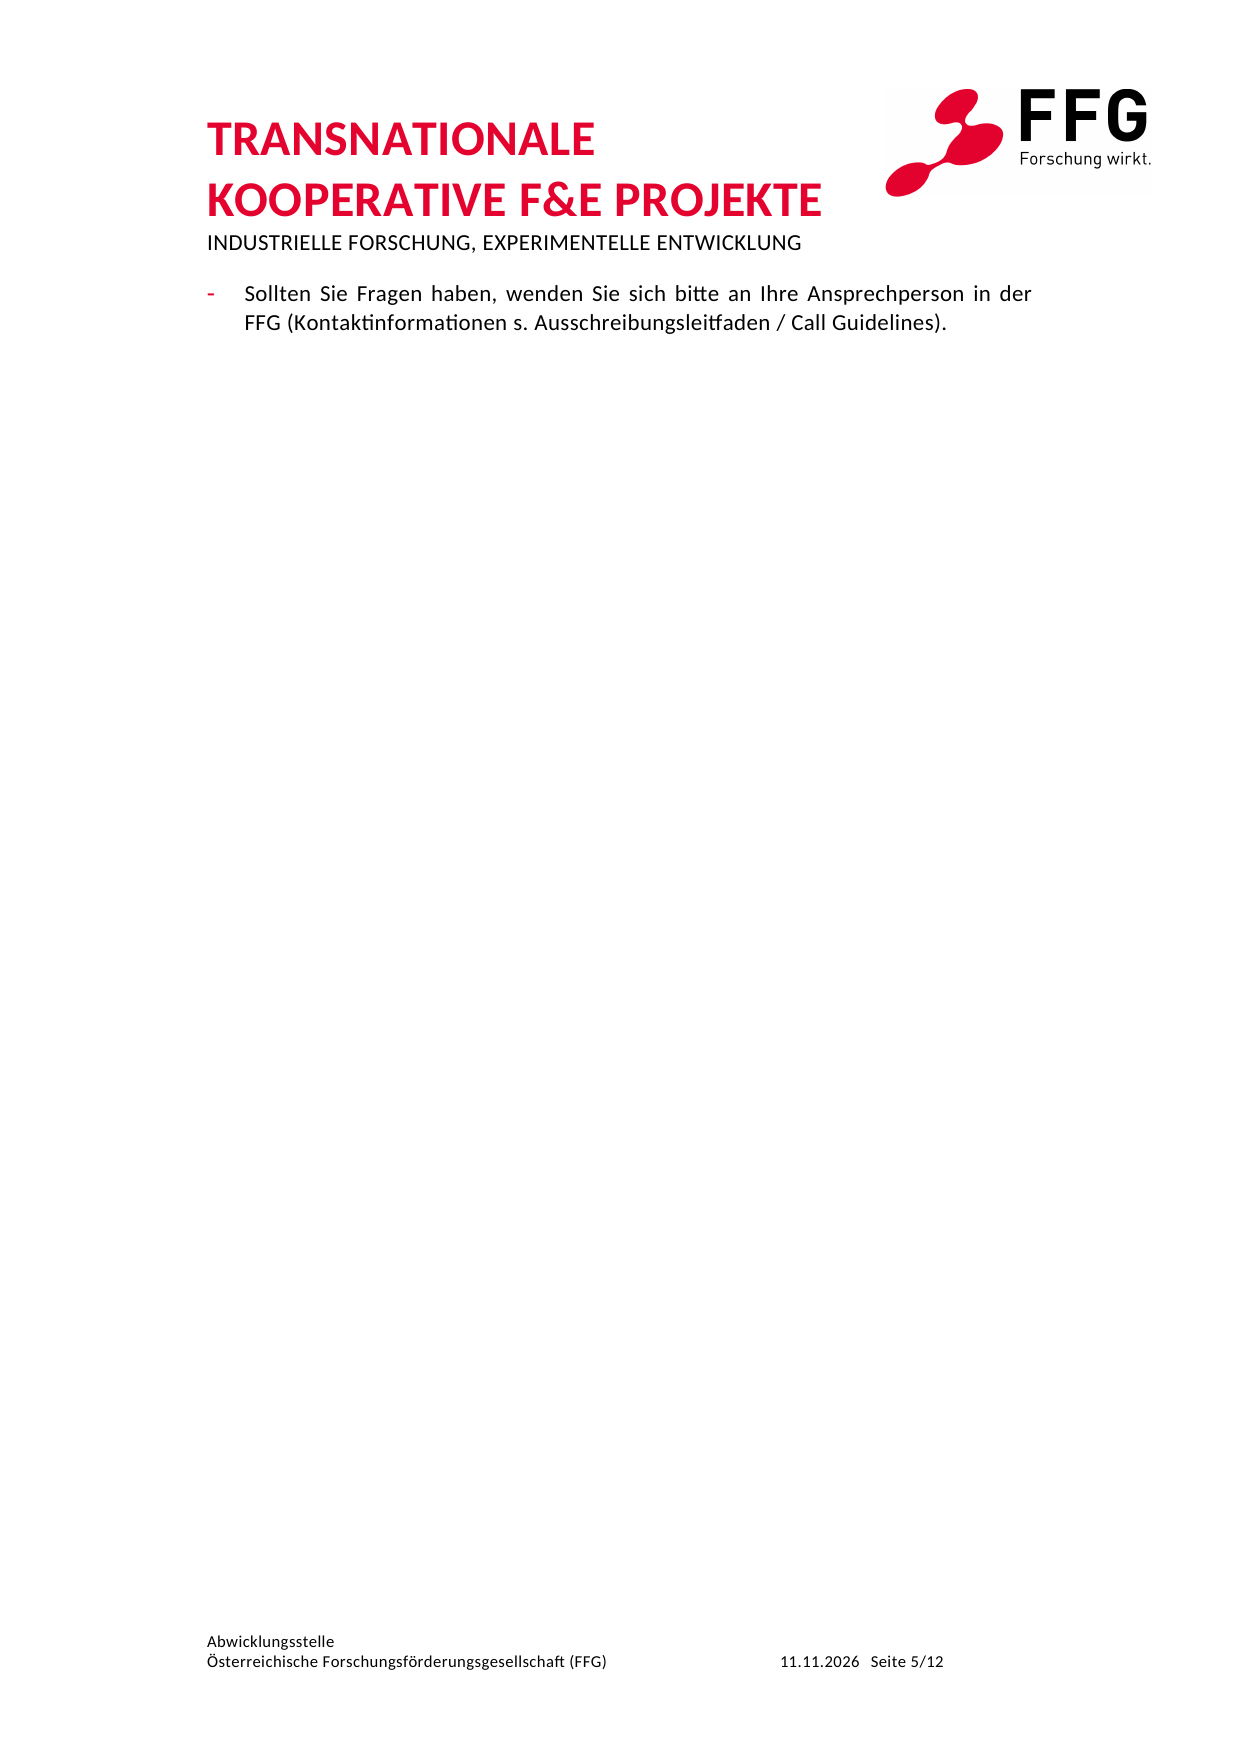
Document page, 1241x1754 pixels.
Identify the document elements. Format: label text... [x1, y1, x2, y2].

list Sollten Sie Fragen haben, wenden Sie sich bitte an Ihre Ansprechperson in der FFG (Kontaktinformationen s. Ausschreibungsleitfaden / Call Guidelines). [207, 279, 1033, 336]
picture [885, 89, 1151, 197]
